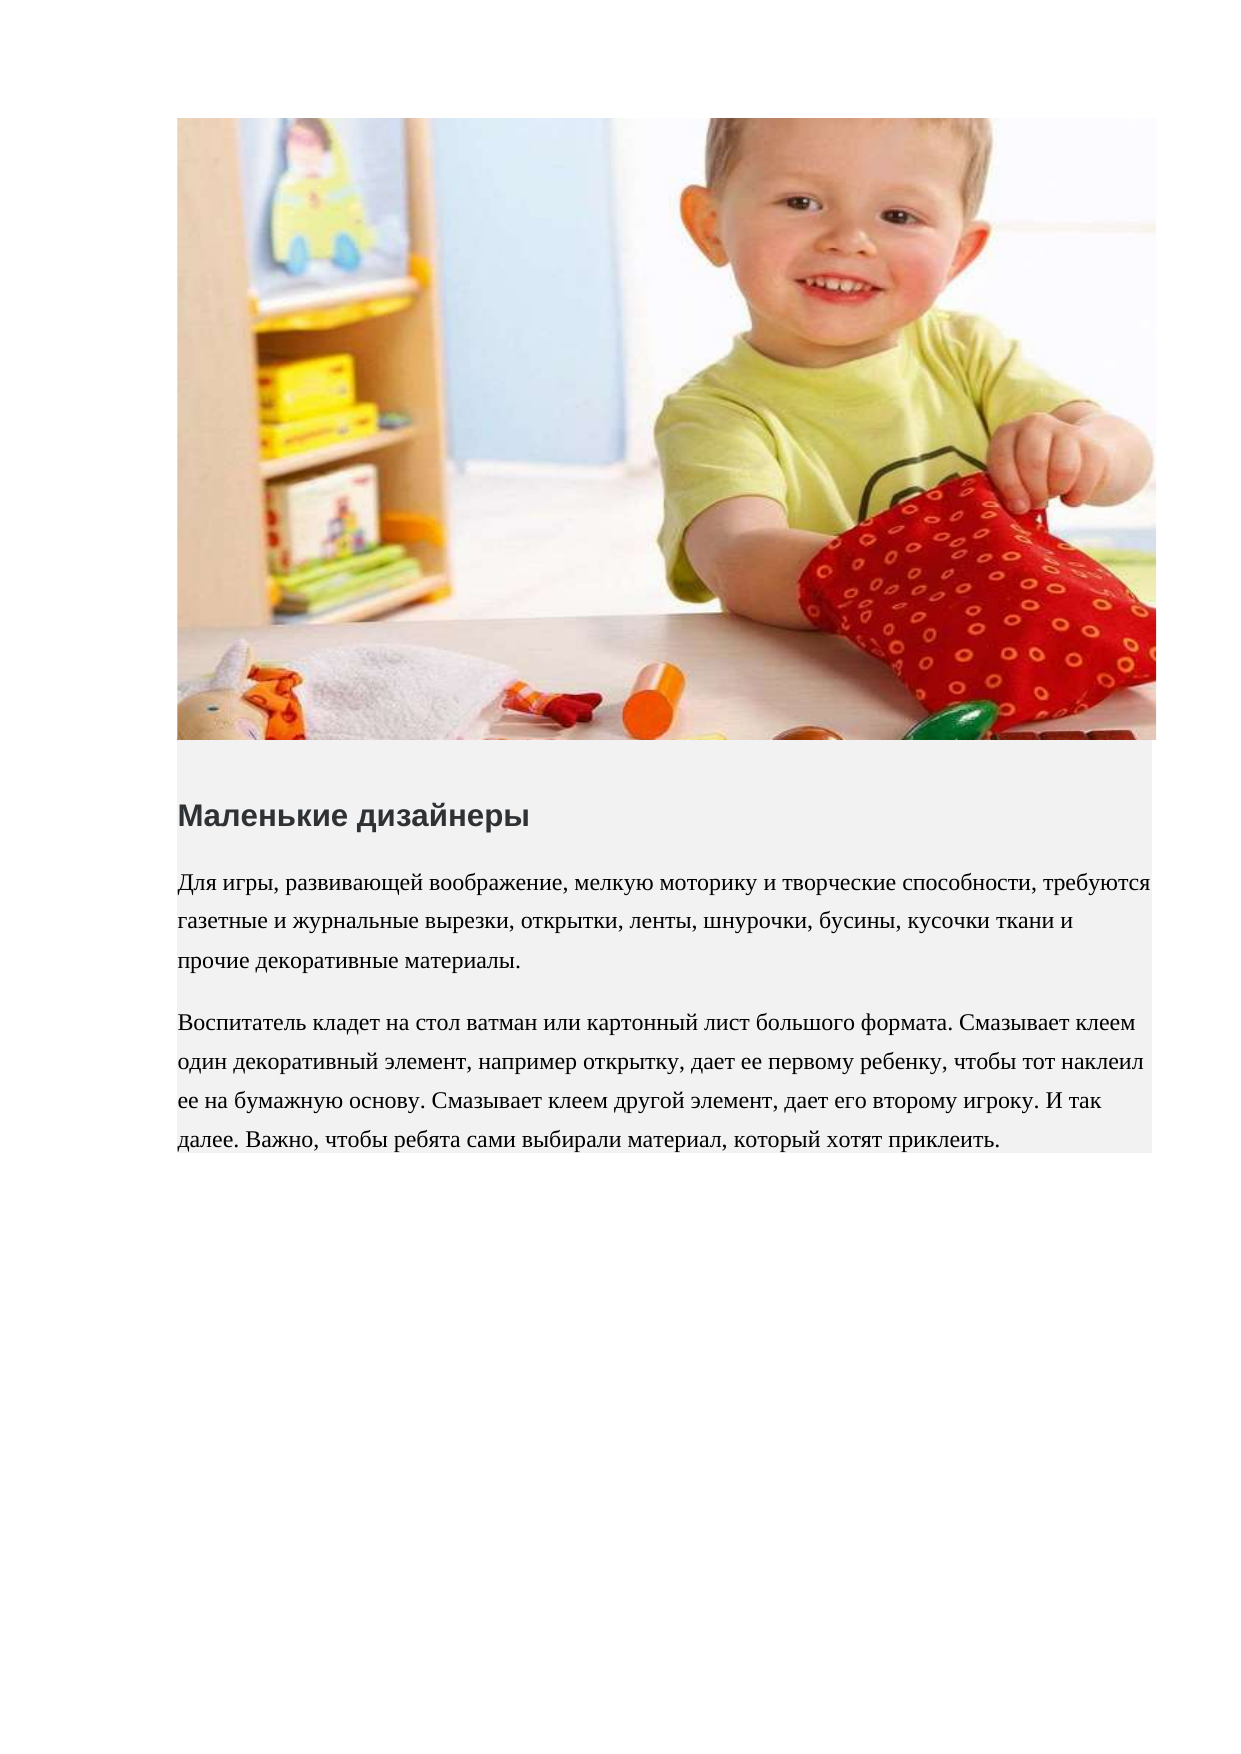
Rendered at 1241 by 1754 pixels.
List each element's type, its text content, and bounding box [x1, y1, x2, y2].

text Воспитатель кладет на стол ватман или картонный лист большого формата. Смазывает клеем один декоративный элемент, например открытку, дает ее первому ребенку, чтобы тот наклеил ее на бумажную основу. Смазывает клеем другой элемент, дает его второму игроку. И так далее. Важно, чтобы ребята сами выбирали материал, который хотят приклеить. Получившийся коллаж можно повесить на стену в детсадовской группе. [177, 997, 1152, 1153]
text Для игры, развивающей воображение, мелкую моторику и творческие способности, требуются газетные и журнальные вырезки, открытки, ленты, шнурочки, бусины, кусочки ткани и прочие декоративные материалы. [177, 856, 1152, 973]
picture [177, 118, 1157, 740]
text Маленькие дизайнеры [177, 797, 1152, 833]
